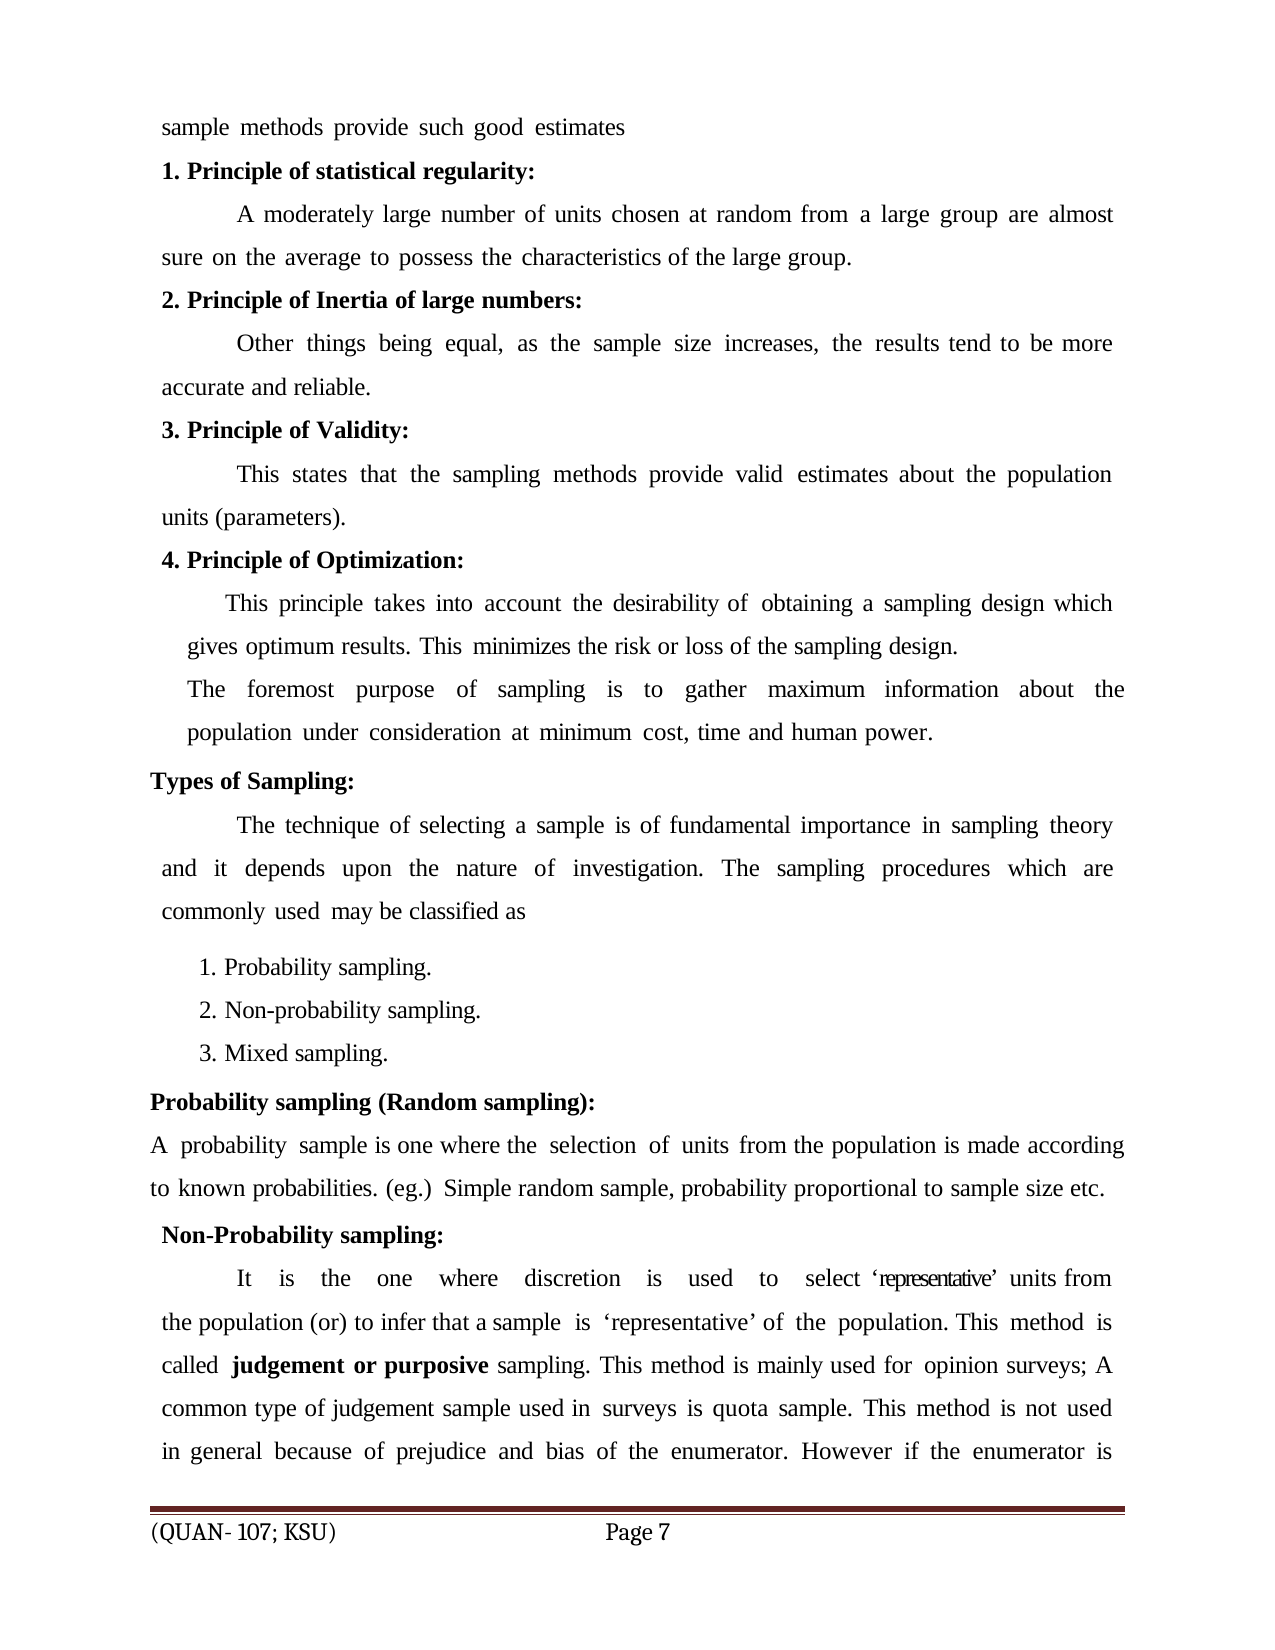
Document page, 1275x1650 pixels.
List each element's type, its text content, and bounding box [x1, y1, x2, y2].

subtitle Probability sampling (Random sampling): [150, 1173, 1125, 1202]
text A probability sample is one where the selection of units from the population is made according to known probabilities. (eg.) Simple random sample, probability proportional to sample size etc. [150, 1217, 1125, 1288]
text A moderately large number of units chosen at random from a large group are almost sure on the average to possess the characteristics of the large group. [161, 285, 1114, 357]
text Samples have to provide good estimates. The following principle tell us that the sample methods provide such good estimates [161, 156, 1113, 227]
text Other things being equal, as the sample size increases, the results tend to be more accurate and reliable. [161, 415, 1113, 487]
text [161, 1350, 1114, 1465]
text This states that the sampling methods provide valid estimates about the population units (parameters). [161, 545, 1113, 617]
list The foremost purpose of sampling is to gather maximum information about the population under consideration at minimum cost, time and human power. [187, 761, 1125, 832]
subtitle Principle of Optimization: [161, 631, 1125, 660]
text The technique of selecting a sample is of fundamental importance in sampling theory and it depends upon the nature of investigation. The sampling procedures which are commonly used may be classified as [161, 896, 1114, 1011]
subtitle Types of Sampling: [150, 853, 1125, 881]
subtitle Principle of statistical regularity: [161, 242, 1125, 271]
subtitle Principles of Sampling: [150, 112, 1125, 141]
subtitle Principle of Validity: [161, 501, 1125, 530]
subtitle Non-Probability sampling: [161, 1307, 1125, 1335]
subtitle Principle of Inertia of large numbers: [161, 372, 1125, 400]
list Mixed sampling. [199, 1125, 1125, 1153]
list Non-probability sampling. [199, 1081, 1125, 1110]
list Probability sampling. [198, 1038, 1125, 1067]
text This principle takes into account the desirability of obtaining a sampling design which gives optimum results. This minimizes the risk or loss of the sampling design. [187, 674, 1114, 746]
